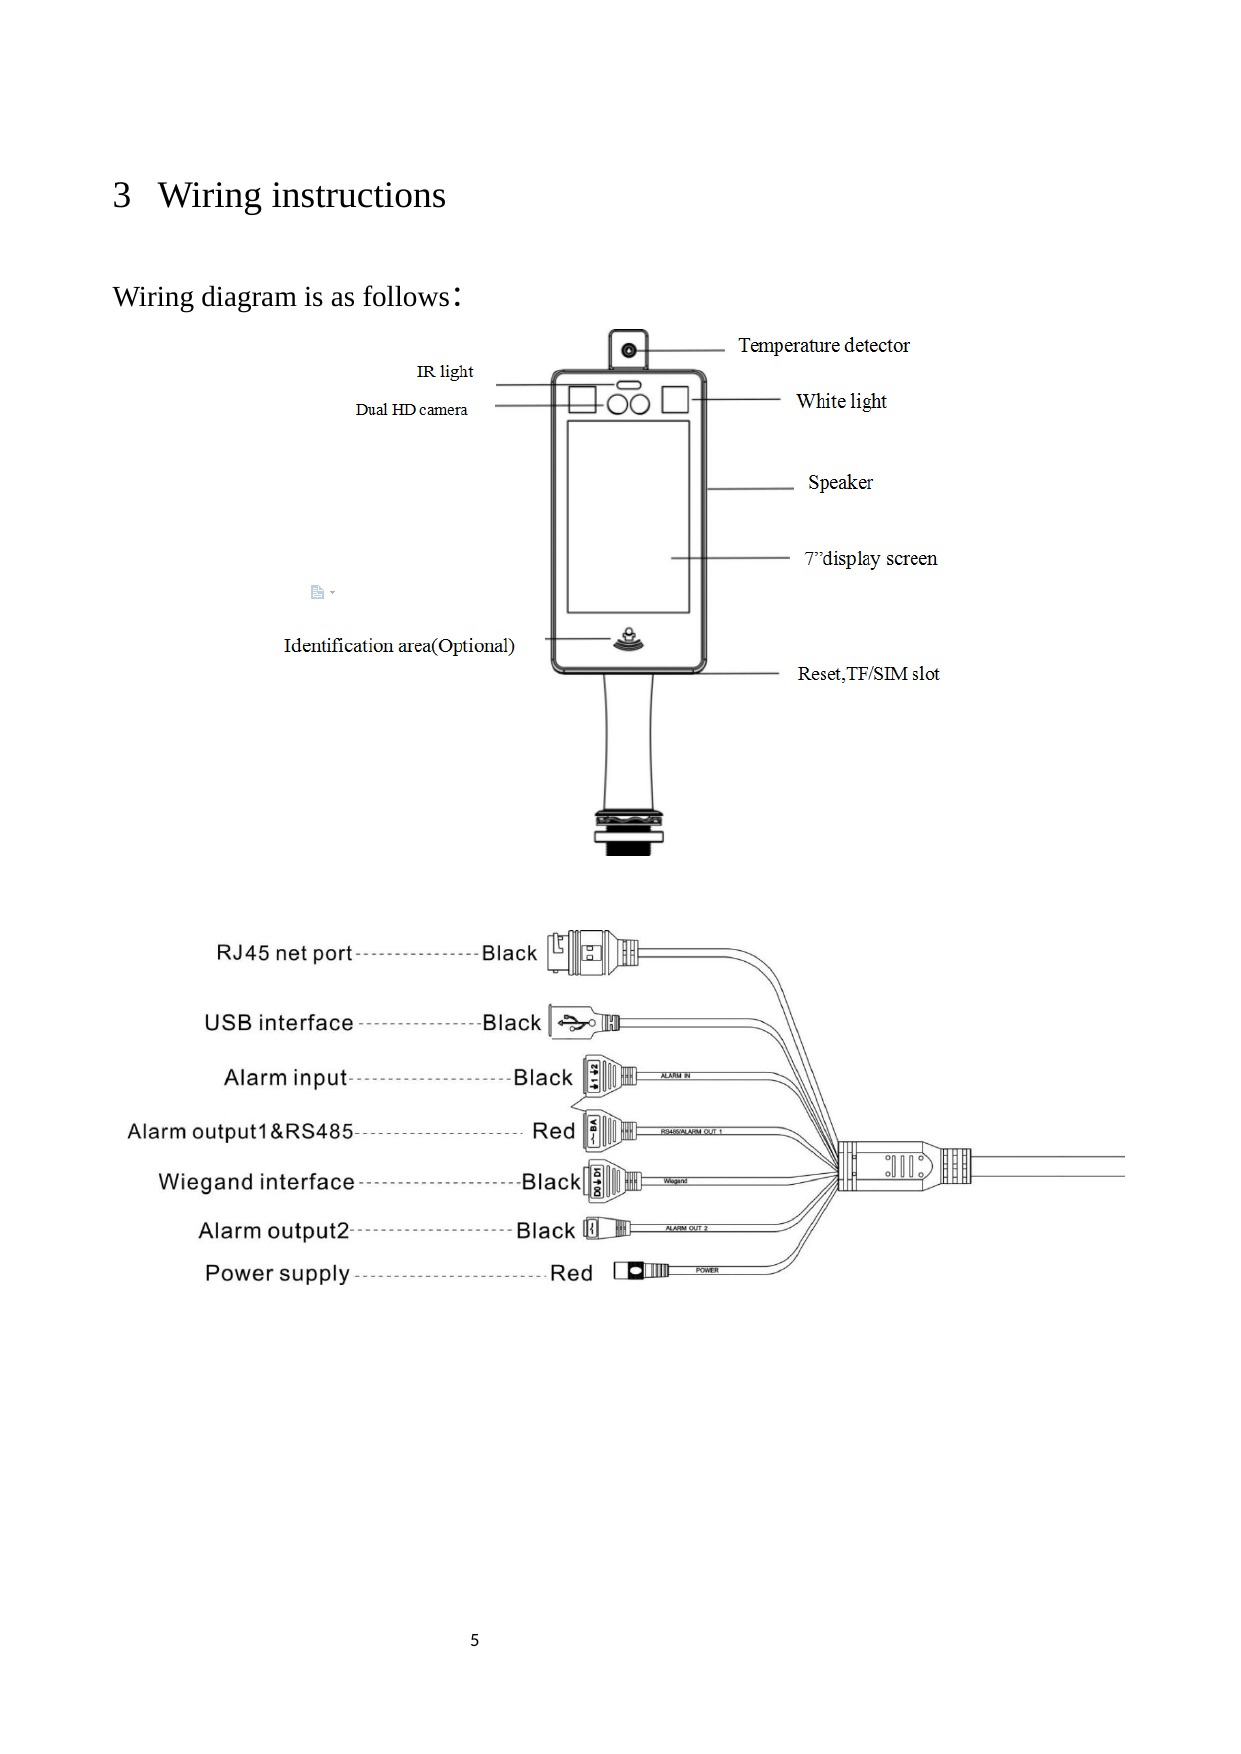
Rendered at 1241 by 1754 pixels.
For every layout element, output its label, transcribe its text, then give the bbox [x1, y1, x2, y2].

text Wiring diagram is as follows： [112, 261, 1128, 326]
picture [281, 326, 959, 871]
subtitle Wiring instructions [112, 162, 1128, 227]
picture [127, 930, 1125, 1285]
